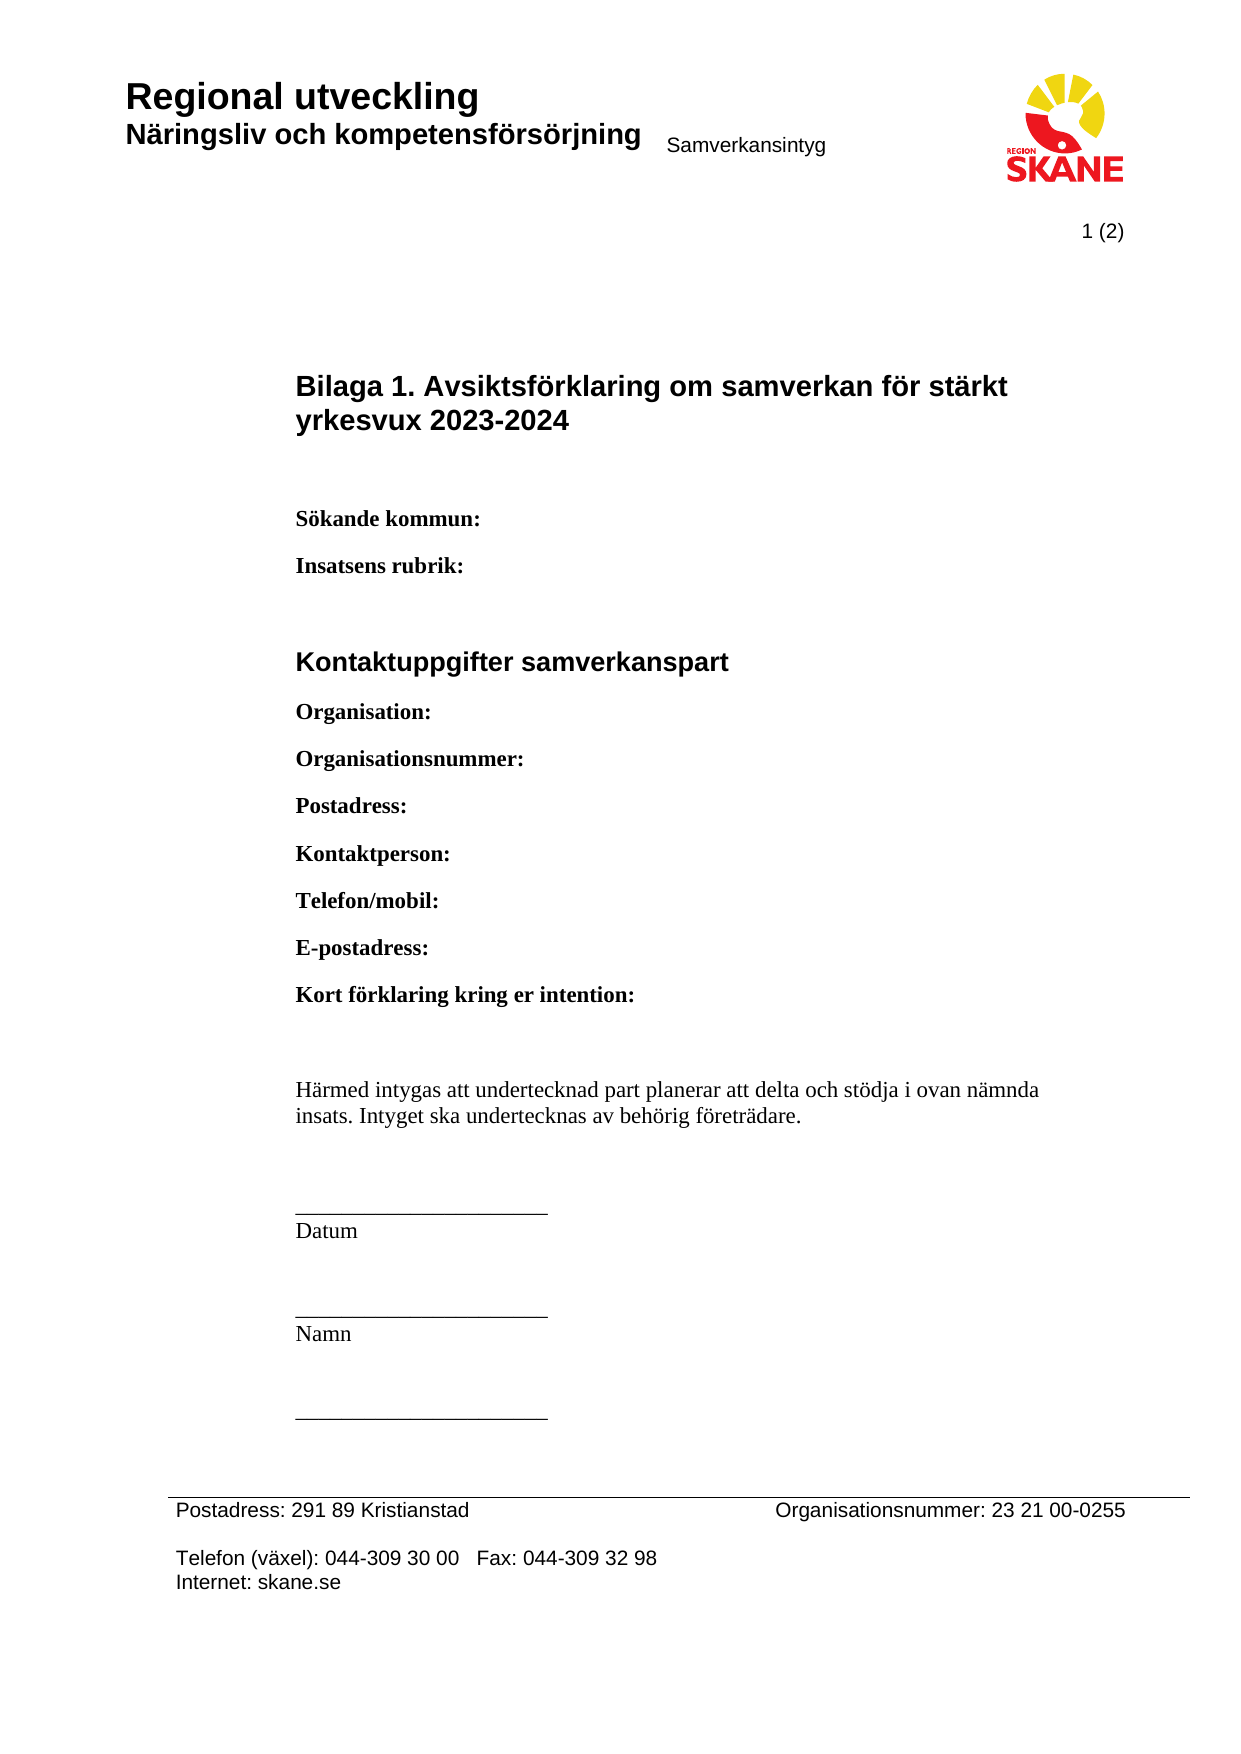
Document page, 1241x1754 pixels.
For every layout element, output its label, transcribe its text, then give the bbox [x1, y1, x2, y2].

text Organisation: [295, 698, 1063, 724]
text E-postadress: [295, 934, 1063, 961]
subtitle Kontaktuppgifter samverkanspart [295, 646, 1063, 677]
text Datum [295, 1217, 1063, 1244]
text ______________________ [295, 1191, 1063, 1217]
text Kontaktperson: [295, 840, 1063, 866]
text Telefon/mobil: [295, 887, 1063, 913]
text Härmed intygas att undertecknad part planerar att delta och stödja i ovan nämnda insats. Intyget ska undertecknas av behörig företrädare. [295, 1076, 1063, 1128]
text Organisationsnummer: [295, 745, 1063, 772]
text ______________________ [295, 1396, 1063, 1423]
subtitle Bilaga 1. Avsiktsförklaring om samverkan för stärkt yrkesvux 2023-2024 [295, 369, 1063, 437]
text Insatsens rubrik: [295, 552, 1063, 578]
text Namn [295, 1320, 1063, 1346]
text Postadress: [295, 793, 1063, 819]
text Kort förklaring kring er intention: [295, 981, 1063, 1008]
text Sökande kommun: [295, 504, 1063, 531]
text ______________________ [295, 1294, 1063, 1320]
